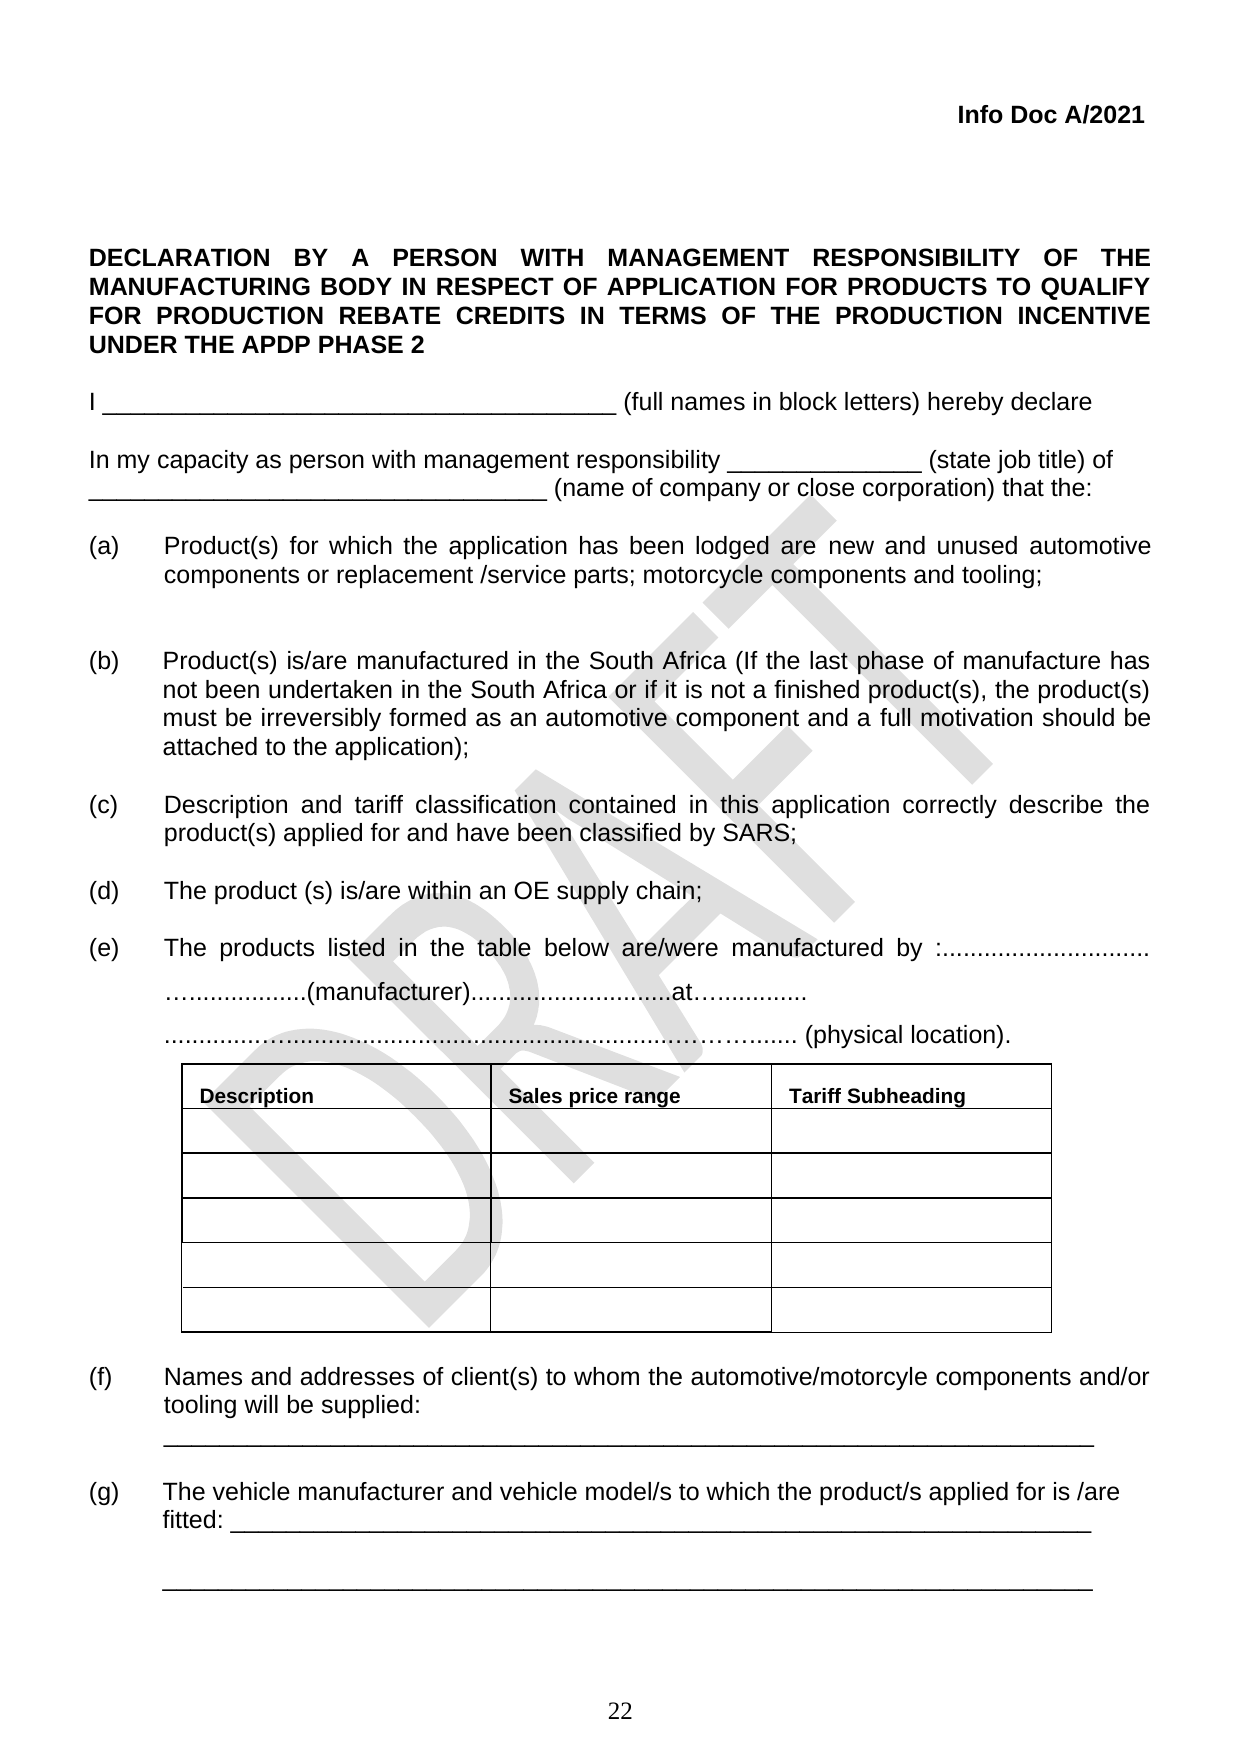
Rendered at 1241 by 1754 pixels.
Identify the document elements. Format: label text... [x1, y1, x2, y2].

list _________________________________ (name of company or close corporation) that the: [89, 473, 1152, 502]
text (f) Names and addresses of client(s) to whom the automotive/motorcyle components and/or tooling will be supplied: ___________________________________________________________________ [89, 1362, 1152, 1448]
list (b) Product(s) is/are manufactured in the South Africa (If the last phase of manufacture has not been undertaken in the South Africa or if it is not a finished product(s), the product(s) must be irreversibly formed as an automotive component and a full motivation should be attached to the application); [89, 646, 1152, 761]
table_cell [772, 1199, 1051, 1242]
table_cell [182, 1287, 490, 1331]
text DECLARATION BY A PERSON WITH MANAGEMENT RESPONSIBILITY OF THE MANUFACTURING BODY IN RESPECT OF APPLICATION FOR PRODUCTS TO QUALIFY FOR PRODUCTION REBATE CREDITS IN TERMS OF THE PRODUCTION INCENTIVE UNDER THE APDP PHASE 2 [89, 243, 1152, 358]
list (d) The product (s) is/are within an OE supply chain; [89, 876, 1152, 905]
table_cell [182, 1243, 490, 1287]
table_header Sales price range [492, 1065, 771, 1107]
table_header Description [183, 1065, 490, 1107]
list (a) Product(s) for which the application has been lodged are new and unused automotive components or replacement /service parts; motorcycle components and tooling; [89, 531, 1152, 588]
list ___________________________________________________________________ [89, 1563, 1152, 1592]
table_cell [772, 1109, 1051, 1152]
table_cell [492, 1154, 771, 1197]
list In my capacity as person with management responsibility ______________ (state job title) of [89, 445, 1155, 473]
table_cell [772, 1243, 1051, 1287]
text ..............…........................................................………....... (physical location). [164, 1020, 1152, 1048]
table_cell [772, 1154, 1051, 1197]
table_cell [492, 1109, 771, 1152]
text (e) The products listed in the table below are/were manufactured by :..............................….................(manufacturer).............................at…............. [89, 933, 1152, 1005]
table_cell [772, 1288, 1051, 1331]
list I _____________________________________ (full names in block letters) hereby declare [89, 387, 1152, 416]
table_cell [183, 1199, 490, 1242]
table_cell [183, 1109, 490, 1152]
table_cell [492, 1199, 771, 1242]
list (c) Description and tariff classification contained in this application correctly describe the product(s) applied for and have been classified by SARS; [89, 790, 1152, 847]
table_cell [491, 1243, 771, 1287]
table_cell [183, 1154, 490, 1197]
list (g) The vehicle manufacturer and vehicle model/s to which the product/s applied for is /are fitted: ______________________________________________________________ [89, 1477, 1152, 1534]
table_header Tariff Subheading [772, 1065, 1051, 1107]
table_cell [491, 1288, 771, 1331]
